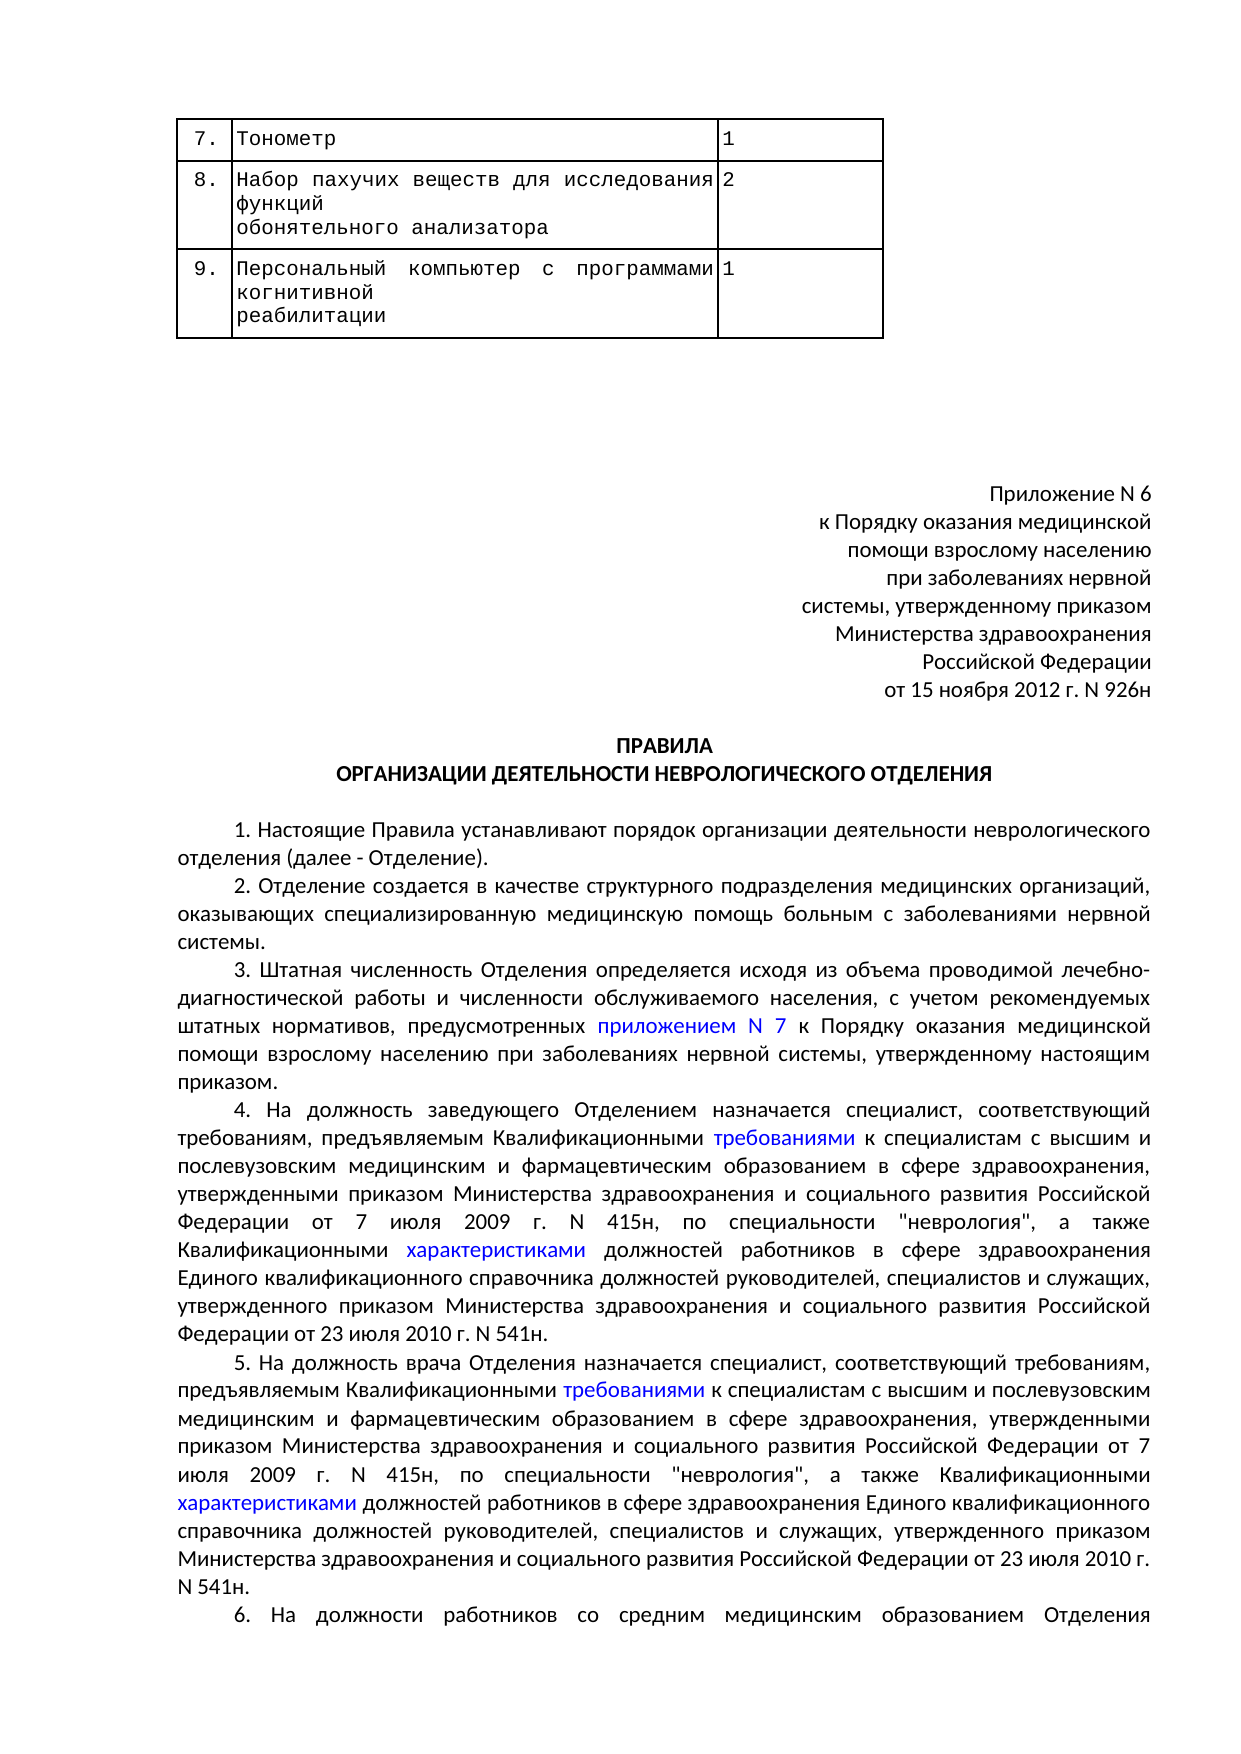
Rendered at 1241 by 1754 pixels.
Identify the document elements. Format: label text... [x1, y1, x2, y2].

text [177, 1600, 1152, 1628]
text Приложение N 6 [177, 479, 1152, 507]
text к Порядку оказания медицинской [177, 507, 1152, 535]
text 3. Штатная численность Отделения определяется исходя из объема проводимой лечебно-диагностической работы и численности обслуживаемого населения, с учетом рекомендуемых штатных нормативов, предусмотренных приложением N 7 к Порядку оказания медицинской помощи взрослому населению при заболеваниях нервной системы, утвержденному настоящим приказом. [177, 955, 1152, 1095]
text 5. На должность врача Отделения назначается специалист, соответствующий требованиям, предъявляемым Квалификационными требованиями к специалистам с высшим и послевузовским медицинским и фармацевтическим образованием в сфере здравоохранения, утвержденными приказом Министерства здравоохранения и социального развития Российской Федерации от 7 июля 2009 г. N 415н, по специальности "неврология", а также Квалификационными характеристиками должностей работников в сфере здравоохранения Единого квалификационного справочника должностей руководителей, специалистов и служащих, утвержденного приказом Министерства здравоохранения и социального развития Российской Федерации от 23 июля 2010 г. N 541н. [177, 1348, 1152, 1600]
text Российской Федерации [177, 647, 1152, 675]
title ОРГАНИЗАЦИИ ДЕЯТЕЛЬНОСТИ НЕВРОЛОГИЧЕСКОГО ОТДЕЛЕНИЯ [177, 759, 1152, 787]
table_cell 1 [719, 120, 882, 159]
text при заболеваниях нервной [177, 563, 1152, 591]
text Министерства здравоохранения [177, 619, 1152, 647]
table_cell 2 [719, 162, 882, 248]
text системы, утвержденному приказом [177, 591, 1152, 619]
table_cell Тонометр [233, 120, 717, 159]
table_cell 9. [178, 250, 231, 337]
table_cell 8. [178, 162, 231, 248]
title ПРАВИЛА [177, 731, 1152, 759]
text 1. Настоящие Правила устанавливают порядок организации деятельности неврологического отделения (далее - Отделение). [177, 815, 1152, 871]
table_cell Набор пахучих веществ для исследования функций обонятельного анализатора [233, 162, 717, 248]
text 4. На должность заведующего Отделением назначается специалист, соответствующий требованиям, предъявляемым Квалификационными требованиями к специалистам с высшим и послевузовским медицинским и фармацевтическим образованием в сфере здравоохранения, утвержденными приказом Министерства здравоохранения и социального развития Российской Федерации от 7 июля 2009 г. N 415н, по специальности "неврология", а также Квалификационными характеристиками должностей работников в сфере здравоохранения Единого квалификационного справочника должностей руководителей, специалистов и служащих, утвержденного приказом Министерства здравоохранения и социального развития Российской Федерации от 23 июля 2010 г. N 541н. [177, 1095, 1152, 1348]
table_cell 7. [178, 120, 231, 159]
table_cell 1 [719, 250, 882, 337]
text помощи взрослому населению [177, 535, 1152, 563]
text от 15 ноября 2012 г. N 926н [177, 675, 1152, 703]
text 2. Отделение создается в качестве структурного подразделения медицинских организаций, оказывающих специализированную медицинскую помощь больным с заболеваниями нервной системы. [177, 871, 1152, 955]
table_cell Персональный компьютер с программами когнитивной реабилитации [233, 250, 717, 337]
